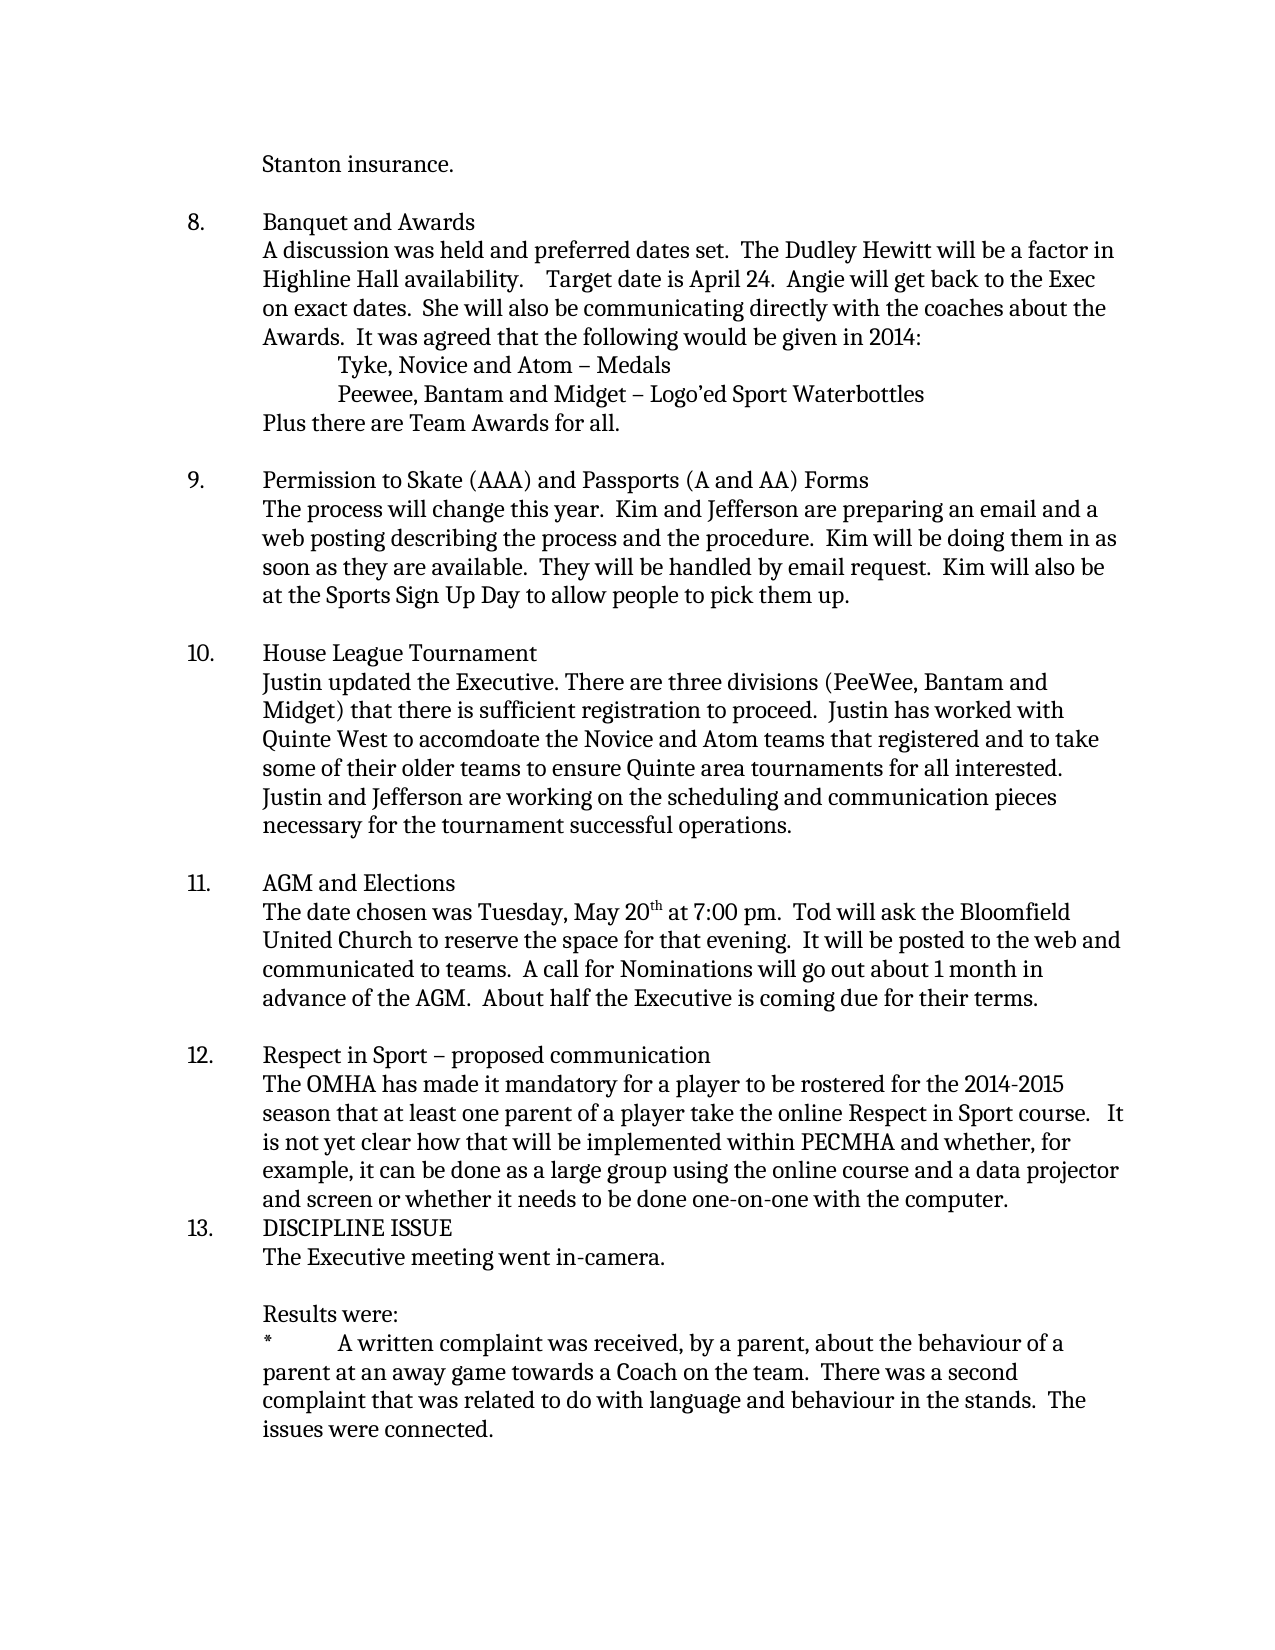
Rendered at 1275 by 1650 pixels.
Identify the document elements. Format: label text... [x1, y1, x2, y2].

text 9. Permission to Skate (AAA) and Passports (A and AA) Forms [187, 466, 1125, 495]
text 10. House League Tournament [187, 639, 1125, 667]
text * A written complaint was received, by a parent, about the behaviour of a parent at an away game towards a Coach on the team. There was a second complaint that was related to do with language and behaviour in the stands. The issues were connected. [262, 1329, 1125, 1444]
text The Executive meeting went in-camera. [187, 1242, 1125, 1271]
text 13. DISCIPLINE ISSUE [187, 1214, 1125, 1242]
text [262, 150, 1125, 179]
text Peewee, Bantam and Midget – Logo’ed Sport Waterbottles [262, 380, 1125, 409]
text Results were: [262, 1271, 1125, 1329]
text 12. Respect in Sport – proposed communication [187, 1041, 1125, 1070]
text The date chosen was Tuesday, May 20th at 7:00 pm. Tod will ask the Bloomfield United Church to reserve the space for that evening. It will be posted to the web and communicated to teams. A call for Nominations will go out about 1 month in advance of the AGM. About half the Executive is coming due for their terms. [262, 897, 1125, 1012]
text A discussion was held and preferred dates set. The Dudley Hewitt will be a factor in Highline Hall availability. Target date is April 24. Angie will get back to the Exec on exact dates. She will also be communicating directly with the coaches about the Awards. It was agreed that the following would be given in 2014: [262, 236, 1125, 351]
text 11. AGM and Elections [187, 869, 1125, 897]
text The OMHA has made it mandatory for a player to be rostered for the 2014-2015 season that at least one parent of a player take the online Respect in Sport course. It is not yet clear how that will be implemented within PECMHA and whether, for example, it can be done as a large group using the online course and a data projector and screen or whether it needs to be done one-on-one with the computer. [262, 1070, 1125, 1214]
text Justin updated the Executive. There are three divisions (PeeWee, Bantam and Midget) that there is sufficient registration to proceed. Justin has worked with Quinte West to accomdoate the Novice and Atom teams that registered and to take some of their older teams to ensure Quinte area tournaments for all interested. Justin and Jefferson are working on the scheduling and communication pieces necessary for the tournament successful operations. [262, 667, 1125, 840]
text Plus there are Team Awards for all. [262, 409, 1125, 437]
text The process will change this year. Kim and Jefferson are preparing an email and a web posting describing the process and the procedure. Kim will be doing them in as soon as they are available. They will be handled by email request. Kim will also be at the Sports Sign Up Day to allow people to pick them up. [262, 495, 1125, 610]
text 8. Banquet and Awards [187, 207, 1125, 236]
text Tyke, Novice and Atom – Medals [262, 351, 1125, 380]
